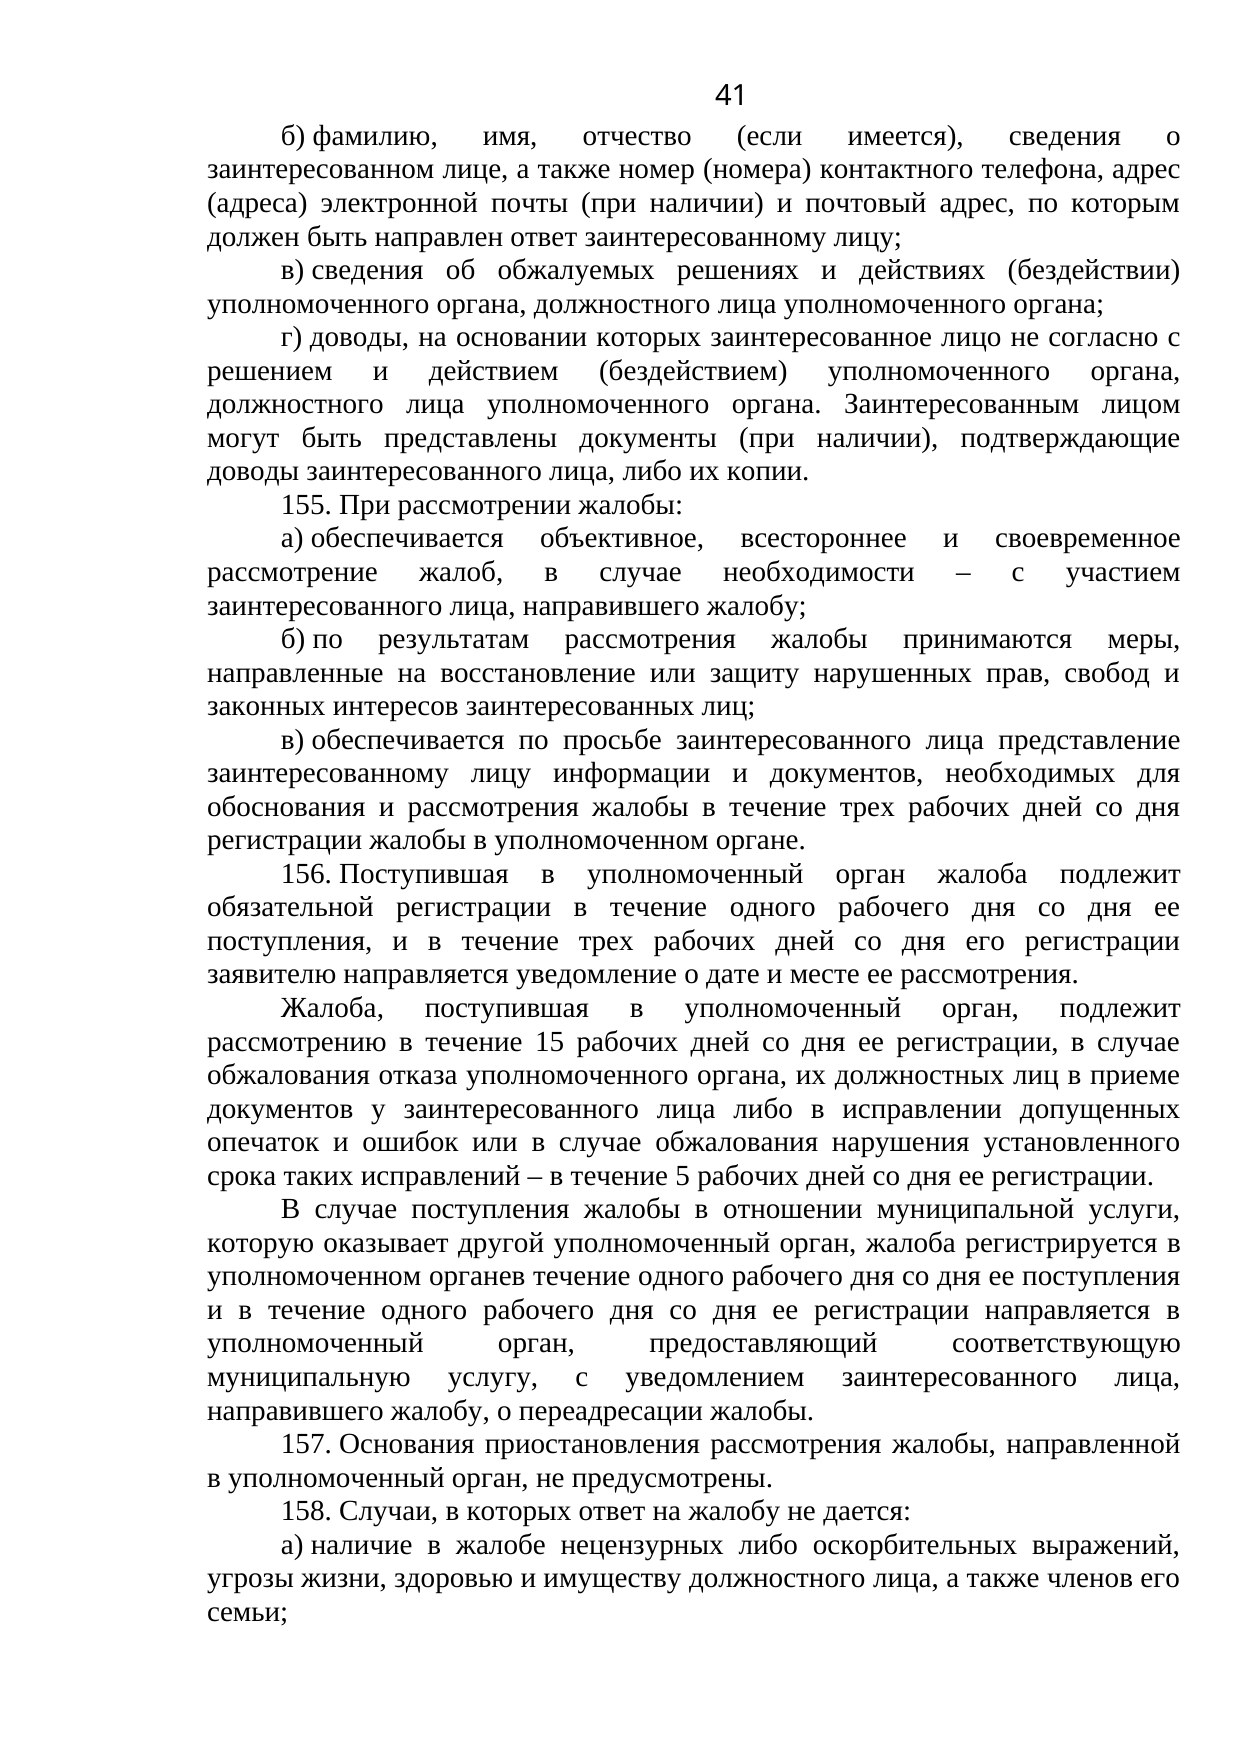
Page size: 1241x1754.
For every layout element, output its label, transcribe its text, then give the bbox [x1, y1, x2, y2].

text 158. Случаи, в которых ответ на жалобу не дается: [207, 1493, 1181, 1527]
text г) доводы, на основании которых заинтересованное лицо не согласно с решением и действием (бездействием) уполномоченного органа, должностного лица уполномоченного органа. Заинтересованным лицом могут быть представлены документы (при наличии), подтверждающие доводы заинтересованного лица, либо их копии. [207, 319, 1181, 487]
text б) по результатам рассмотрения жалобы принимаются меры, направленные на восстановление или защиту нарушенных прав, свобод и законных интересов заинтересованных лиц; [207, 621, 1181, 722]
text 157. Основания приостановления рассмотрения жалобы, направленной в уполномоченный орган, не предусмотрены. [207, 1426, 1181, 1493]
text 156. Поступившая в уполномоченный орган жалоба подлежит обязательной регистрации в течение одного рабочего дня со дня ее поступления, и в течение трех рабочих дней со дня его регистрации заявителю направляется уведомление о дате и месте ее рассмотрения. [207, 856, 1181, 990]
text 155. При рассмотрении жалобы: [207, 487, 1181, 521]
text в) обеспечивается по просьбе заинтересованного лица представление заинтересованному лицу информации и документов, необходимых для обоснования и рассмотрения жалобы в течение трех рабочих дней со дня регистрации жалобы в уполномоченном органе. [207, 722, 1181, 856]
text а) обеспечивается объективное, всестороннее и своевременное рассмотрение жалоб, в случае необходимости – с участием заинтересованного лица, направившего жалобу; [207, 521, 1181, 621]
text а) наличие в жалобе нецензурных либо оскорбительных выражений, угрозы жизни, здоровью и имуществу должностного лица, а также членов его семьи; [207, 1527, 1181, 1627]
text Жалоба, поступившая в уполномоченный орган, подлежит рассмотрению в течение 15 рабочих дней со дня ее регистрации, в случае обжалования отказа уполномоченного органа, их должностных лиц в приеме документов у заинтересованного лица либо в исправлении допущенных опечаток и ошибок или в случае обжалования нарушения установленного срока таких исправлений – в течение 5 рабочих дней со дня ее регистрации. [207, 990, 1181, 1191]
text в) сведения об обжалуемых решениях и действиях (бездействии) уполномоченного органа, должностного лица уполномоченного органа; [207, 252, 1181, 319]
text б) фамилию, имя, отчество (если имеется), сведения о заинтересованном лице, а также номер (номера) контактного телефона, адрес (адреса) электронной почты (при наличии) и почтовый адрес, по которым должен быть направлен ответ заинтересованному лицу; [207, 118, 1181, 252]
text В случае поступления жалобы в отношении муниципальной услуги, которую оказывает другой уполномоченный орган, жалоба регистрируется в уполномоченном органев течение одного рабочего дня со дня ее поступления и в течение одного рабочего дня со дня ее регистрации направляется в уполномоченный орган, предоставляющий соответствующую муниципальную услугу, с уведомлением заинтересованного лица, направившего жалобу, о переадресации жалобы. [207, 1191, 1181, 1426]
